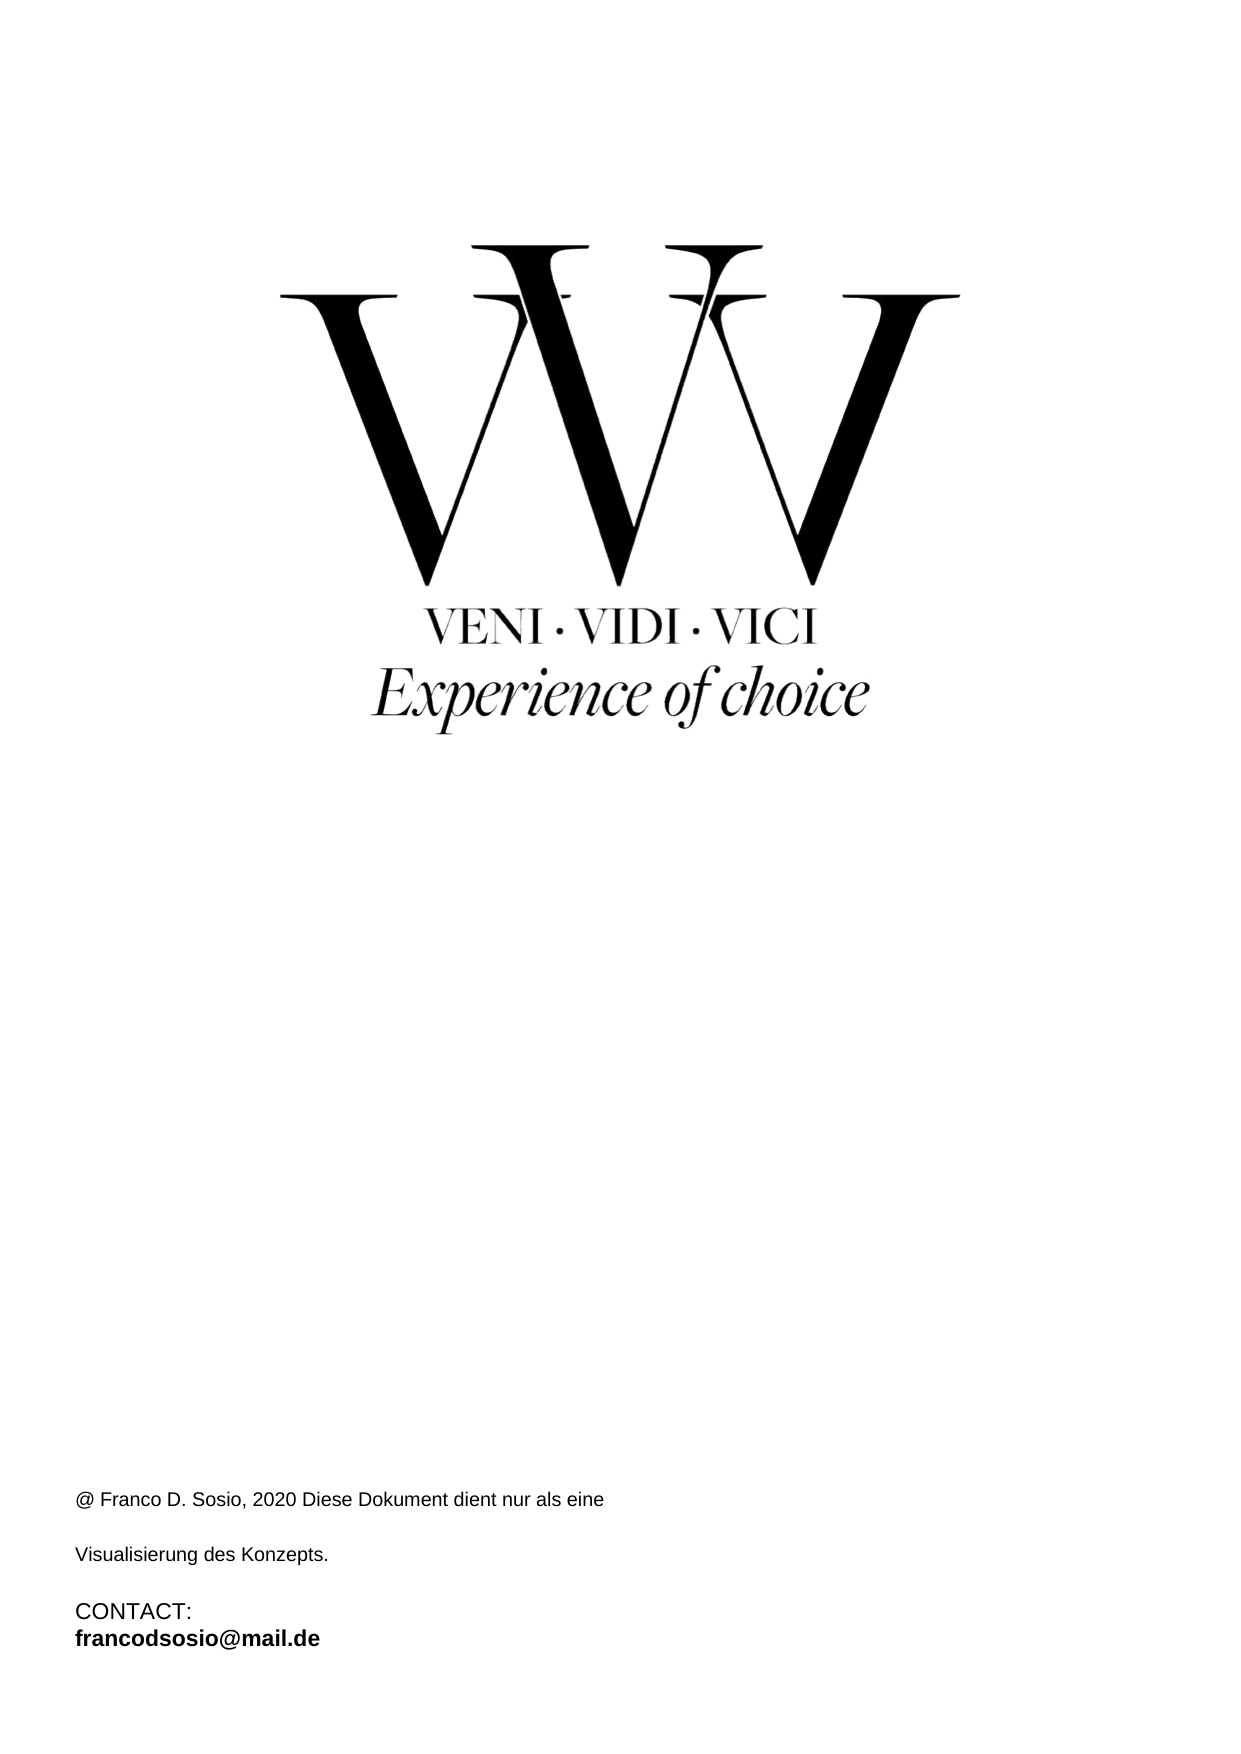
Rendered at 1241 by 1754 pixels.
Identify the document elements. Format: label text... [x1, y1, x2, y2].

picture [262, 227, 978, 742]
list Franco D. Sosio, 2020 Diese Dokument dient nur als eine Visualisierung des Konzepts. [75, 1488, 644, 1566]
text CONTACT: [75, 1598, 1090, 1624]
text francodsosio@mail.de [75, 1625, 1090, 1651]
